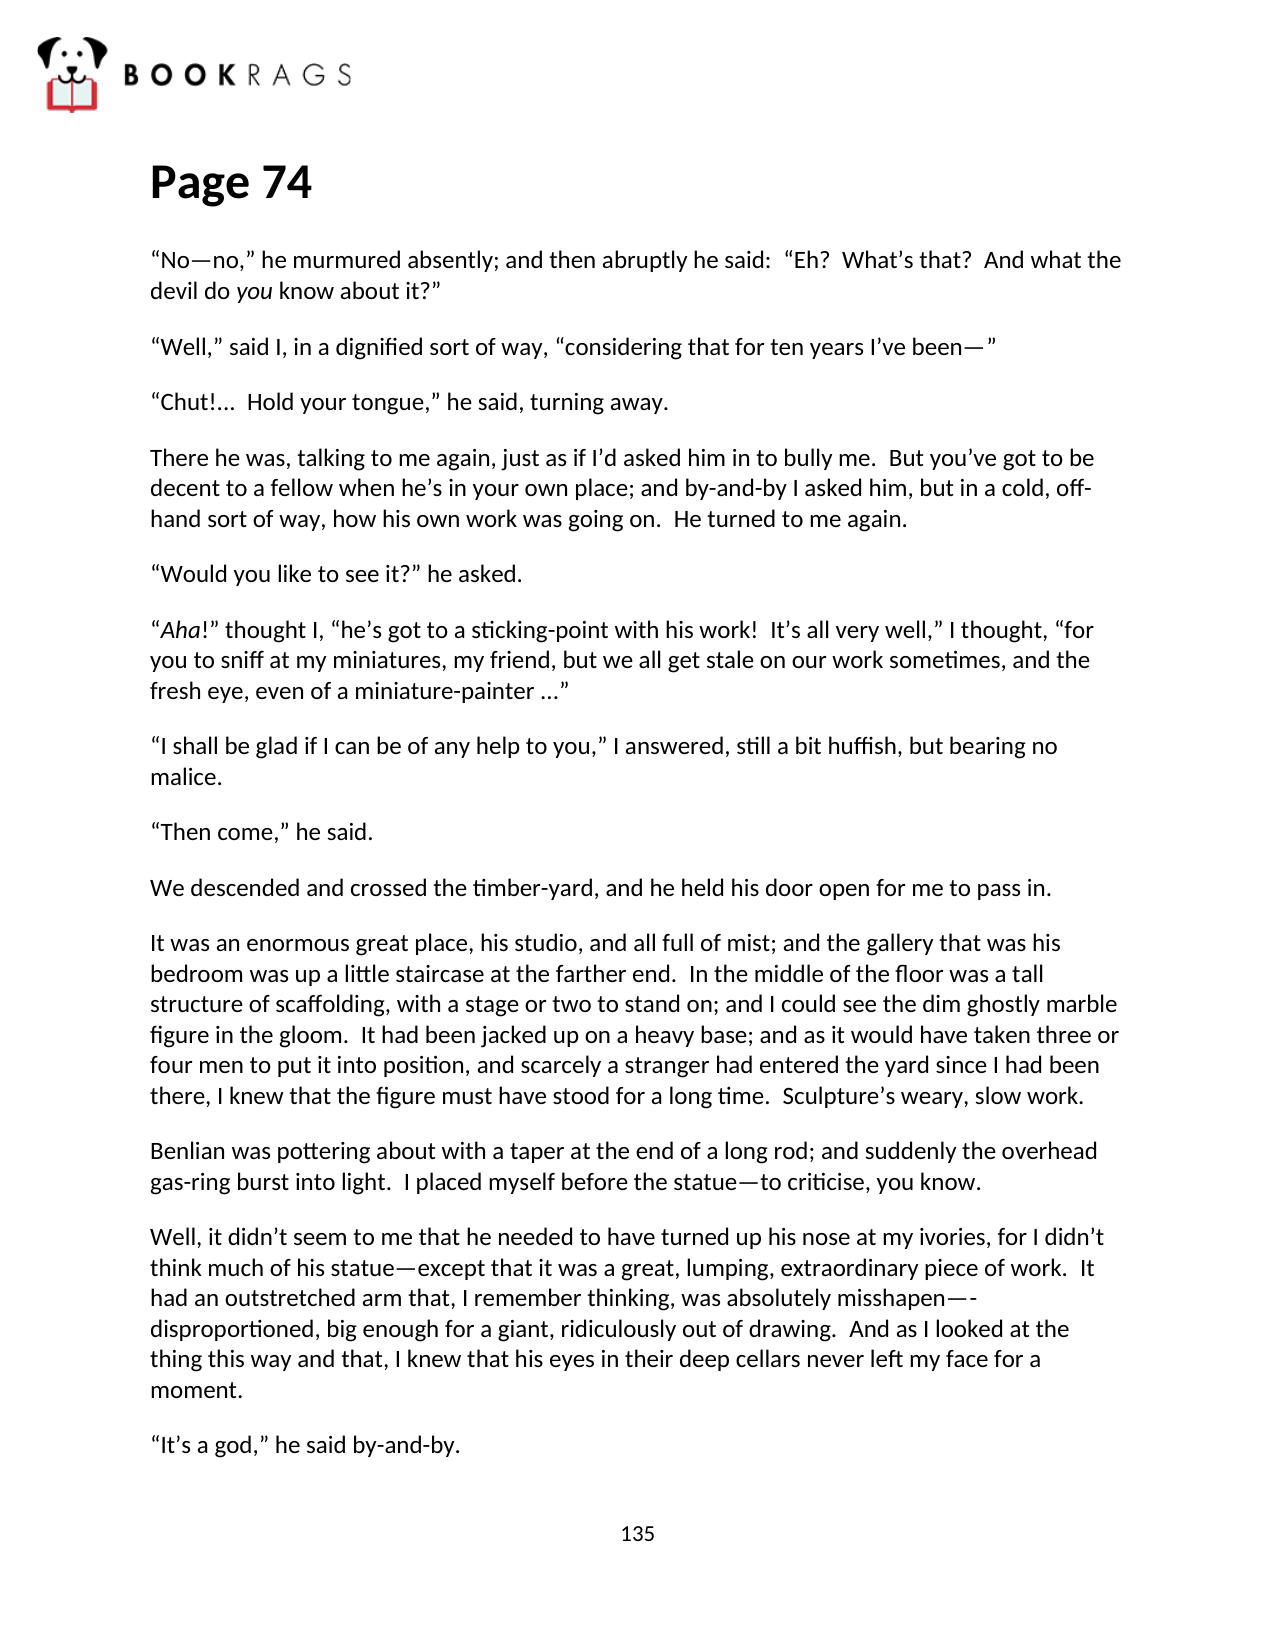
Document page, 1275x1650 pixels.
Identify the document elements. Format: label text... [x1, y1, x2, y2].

text “I shall be glad if I can be of any help to you,” I answered, still a bit huffish, but bearing no malice. [150, 730, 1125, 791]
text “Chut!... Hold your tongue,” he said, turning away. [150, 386, 1125, 417]
text It was an enormous great place, his studio, and all full of mist; and the gallery that was his bedroom was up a little staircase at the farther end. In the middle of the floor was a tall structure of scaffolding, with a stage or two to stand on; and I could see the dim ghostly marble figure in the gloom. It had been jacked up on a heavy base; and as it would have taken three or four men to put it into position, and scarcely a stranger had entered the yard since I had been there, I knew that the figure must have stood for a long time. Sculpture’s weary, slow work. [150, 927, 1125, 1111]
text “Aha!” thought I, “he’s got to a sticking-point with his work! It’s all very well,” I thought, “for you to sniff at my miniatures, my friend, but we all get stale on our work sometimes, and the fresh eye, even of a miniature-painter ...” [150, 614, 1125, 705]
text “No—­no,” he murmured absently; and then abruptly he said: “Eh? What’s that? And what the devil do you know about it?” [150, 244, 1125, 306]
text There he was, talking to me again, just as if I’d asked him in to bully me. But you’ve got to be decent to a fellow when he’s in your own place; and by-and-by I asked him, but in a cold, off-hand sort of way, how his own work was going on. He turned to me again. [150, 442, 1125, 533]
text Benlian was pottering about with a taper at the end of a long rod; and suddenly the overhead gas-ring burst into light. I placed myself before the statue—­to criticise, you know. [150, 1136, 1125, 1197]
picture [37, 37, 351, 113]
text “Well,” said I, in a dignified sort of way, “considering that for ten years I’ve been—­” [150, 331, 1125, 361]
text “Then come,” he said. [150, 816, 1125, 847]
text “Would you like to see it?” he asked. [150, 558, 1125, 589]
text “It’s a god,” he said by-and-by. [150, 1430, 1125, 1460]
text Well, it didn’t seem to me that he needed to have turned up his nose at my ivories, for I didn’t think much of his statue—­except that it was a great, lumping, extraordinary piece of work. It had an outstretched arm that, I remember thinking, was absolutely misshapen—­disproportioned, big enough for a giant, ridiculously out of drawing. And as I looked at the thing this way and that, I knew that his eyes in their deep cellars never left my face for a moment. [150, 1222, 1125, 1405]
text Page 74 [150, 150, 1125, 211]
text We descended and crossed the timber-yard, and he held his door open for me to pass in. [150, 872, 1125, 902]
